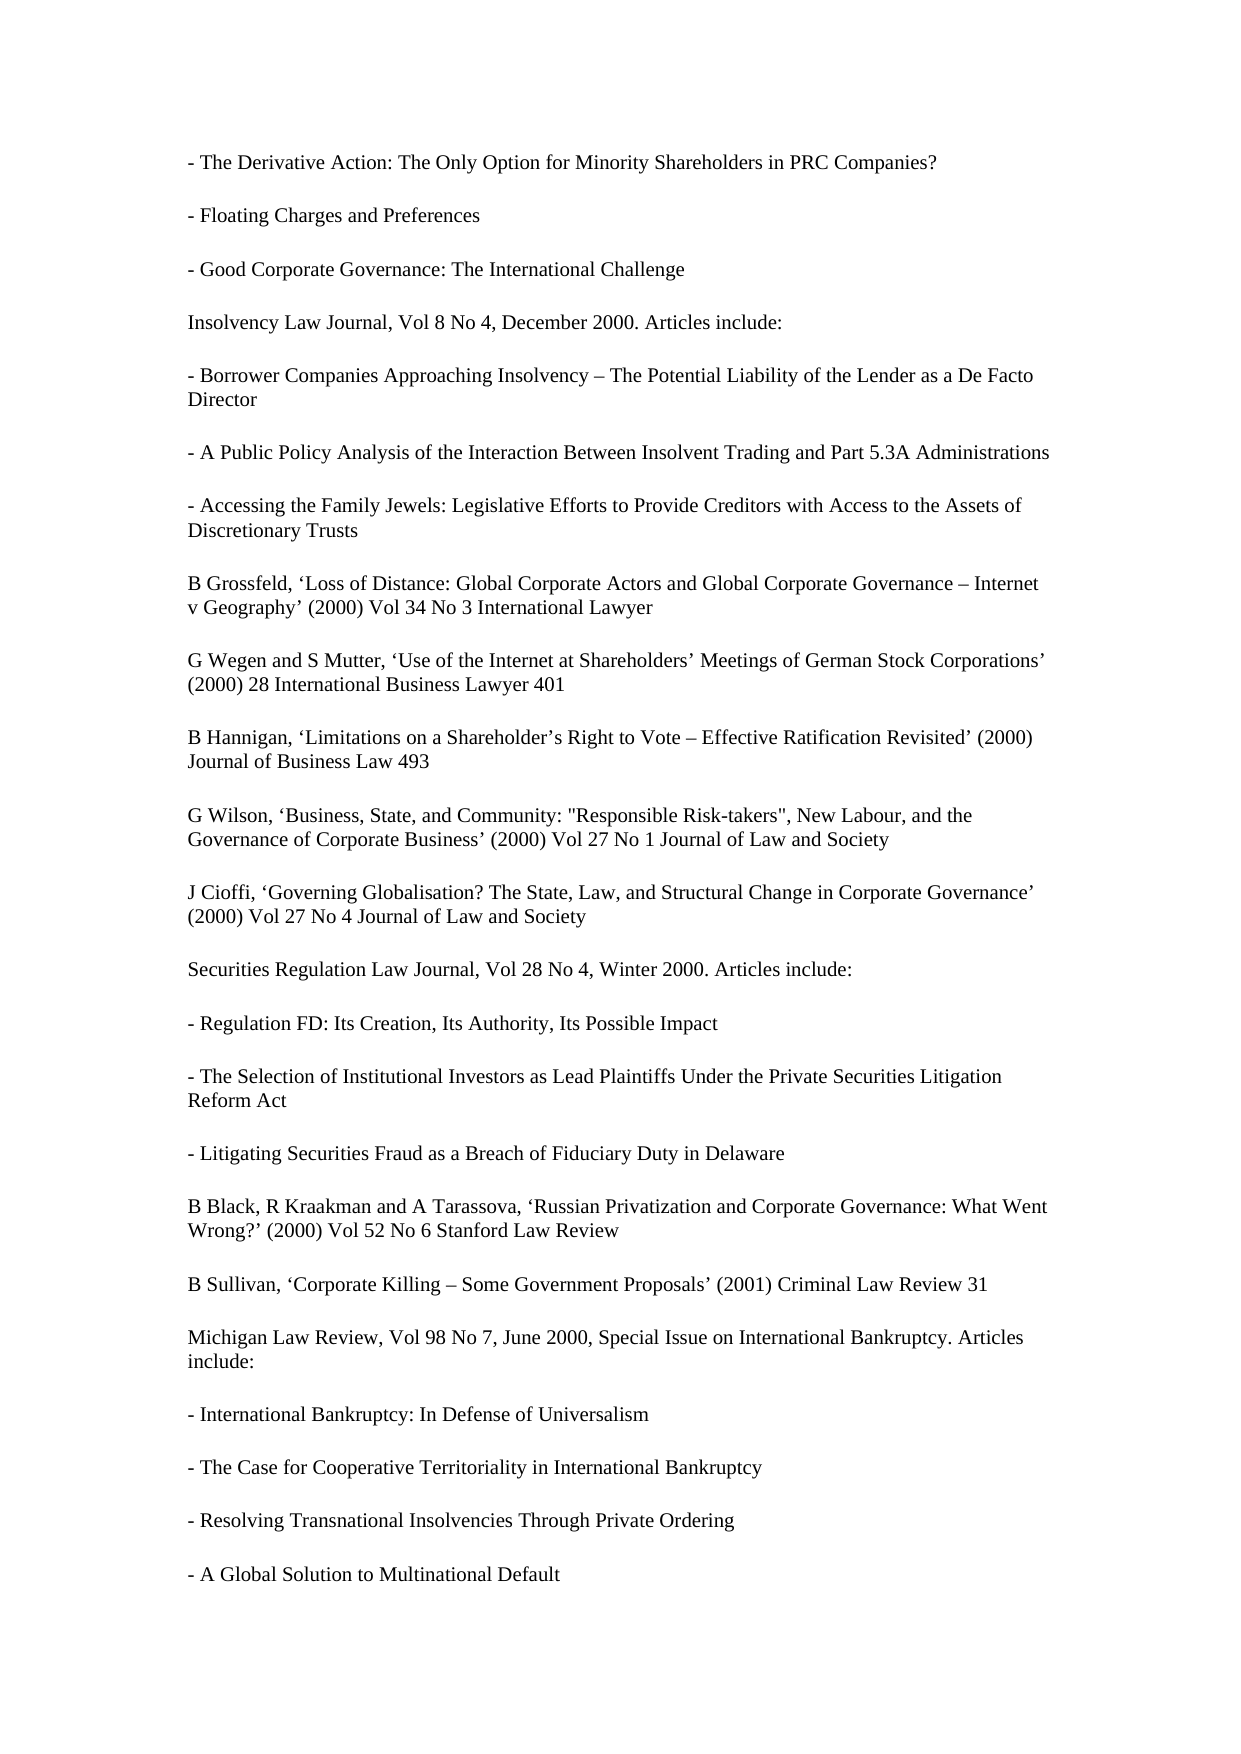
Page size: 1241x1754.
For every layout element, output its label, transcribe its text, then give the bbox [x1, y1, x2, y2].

text B Grossfeld, ‘Loss of Distance: Global Corporate Actors and Global Corporate Governance – Internet v Geography’ (2000) Vol 34 No 3 International Lawyer [187, 571, 1053, 619]
text - The Selection of Institutional Investors as Lead Plaintiffs Under the Private Securities Litigation Reform Act [187, 1064, 1053, 1112]
text B Black, R Kraakman and A Tarassova, ‘Russian Privatization and Corporate Governance: What Went Wrong?’ (2000) Vol 52 No 6 Stanford Law Review [187, 1194, 1053, 1242]
text - Borrower Companies Approaching Insolvency – The Potential Liability of the Lender as a De Facto Director [187, 363, 1053, 411]
text G Wilson, ‘Business, State, and Community: "Responsible Risk-takers", New Labour, and the Governance of Corporate Business’ (2000) Vol 27 No 1 Journal of Law and Society [187, 803, 1053, 851]
text - The Derivative Action: The Only Option for Minority Shareholders in PRC Companies? [187, 150, 1053, 174]
text - Regulation FD: Its Creation, Its Authority, Its Possible Impact [187, 1010, 1053, 1034]
text Securities Regulation Law Journal, Vol 28 No 4, Winter 2000. Articles include: [187, 957, 1053, 981]
text Michigan Law Review, Vol 98 No 7, June 2000, Special Issue on International Bankruptcy. Articles include: [187, 1325, 1053, 1373]
text J Cioffi, ‘Governing Globalisation? The State, Law, and Structural Change in Corporate Governance’ (2000) Vol 27 No 4 Journal of Law and Society [187, 880, 1053, 928]
text B Sullivan, ‘Corporate Killing – Some Government Proposals’ (2001) Criminal Law Review 31 [187, 1271, 1053, 1296]
text G Wegen and S Mutter, ‘Use of the Internet at Shareholders’ Meetings of German Stock Corporations’ (2000) 28 International Business Lawyer 401 [187, 648, 1053, 696]
text B Hannigan, ‘Limitations on a Shareholder’s Right to Vote – Effective Ratification Revisited’ (2000) Journal of Business Law 493 [187, 725, 1053, 773]
text - The Case for Cooperative Territoriality in International Bankruptcy [187, 1455, 1053, 1479]
text - Resolving Transnational Insolvencies Through Private Ordering [187, 1508, 1053, 1532]
text - Floating Charges and Preferences [187, 203, 1053, 227]
text Insolvency Law Journal, Vol 8 No 4, December 2000. Articles include: [187, 310, 1053, 334]
text - A Global Solution to Multinational Default [187, 1562, 1053, 1586]
text - Litigating Securities Fraud as a Breach of Fiduciary Duty in Delaware [187, 1141, 1053, 1165]
text - Accessing the Family Jewels: Legislative Efforts to Provide Creditors with Access to the Assets of Discretionary Trusts [187, 493, 1053, 542]
text - A Public Policy Analysis of the Interaction Between Insolvent Trading and Part 5.3A Administrations [187, 440, 1053, 464]
text - International Bankruptcy: In Defense of Universalism [187, 1402, 1053, 1426]
text - Good Corporate Governance: The International Challenge [187, 256, 1053, 281]
